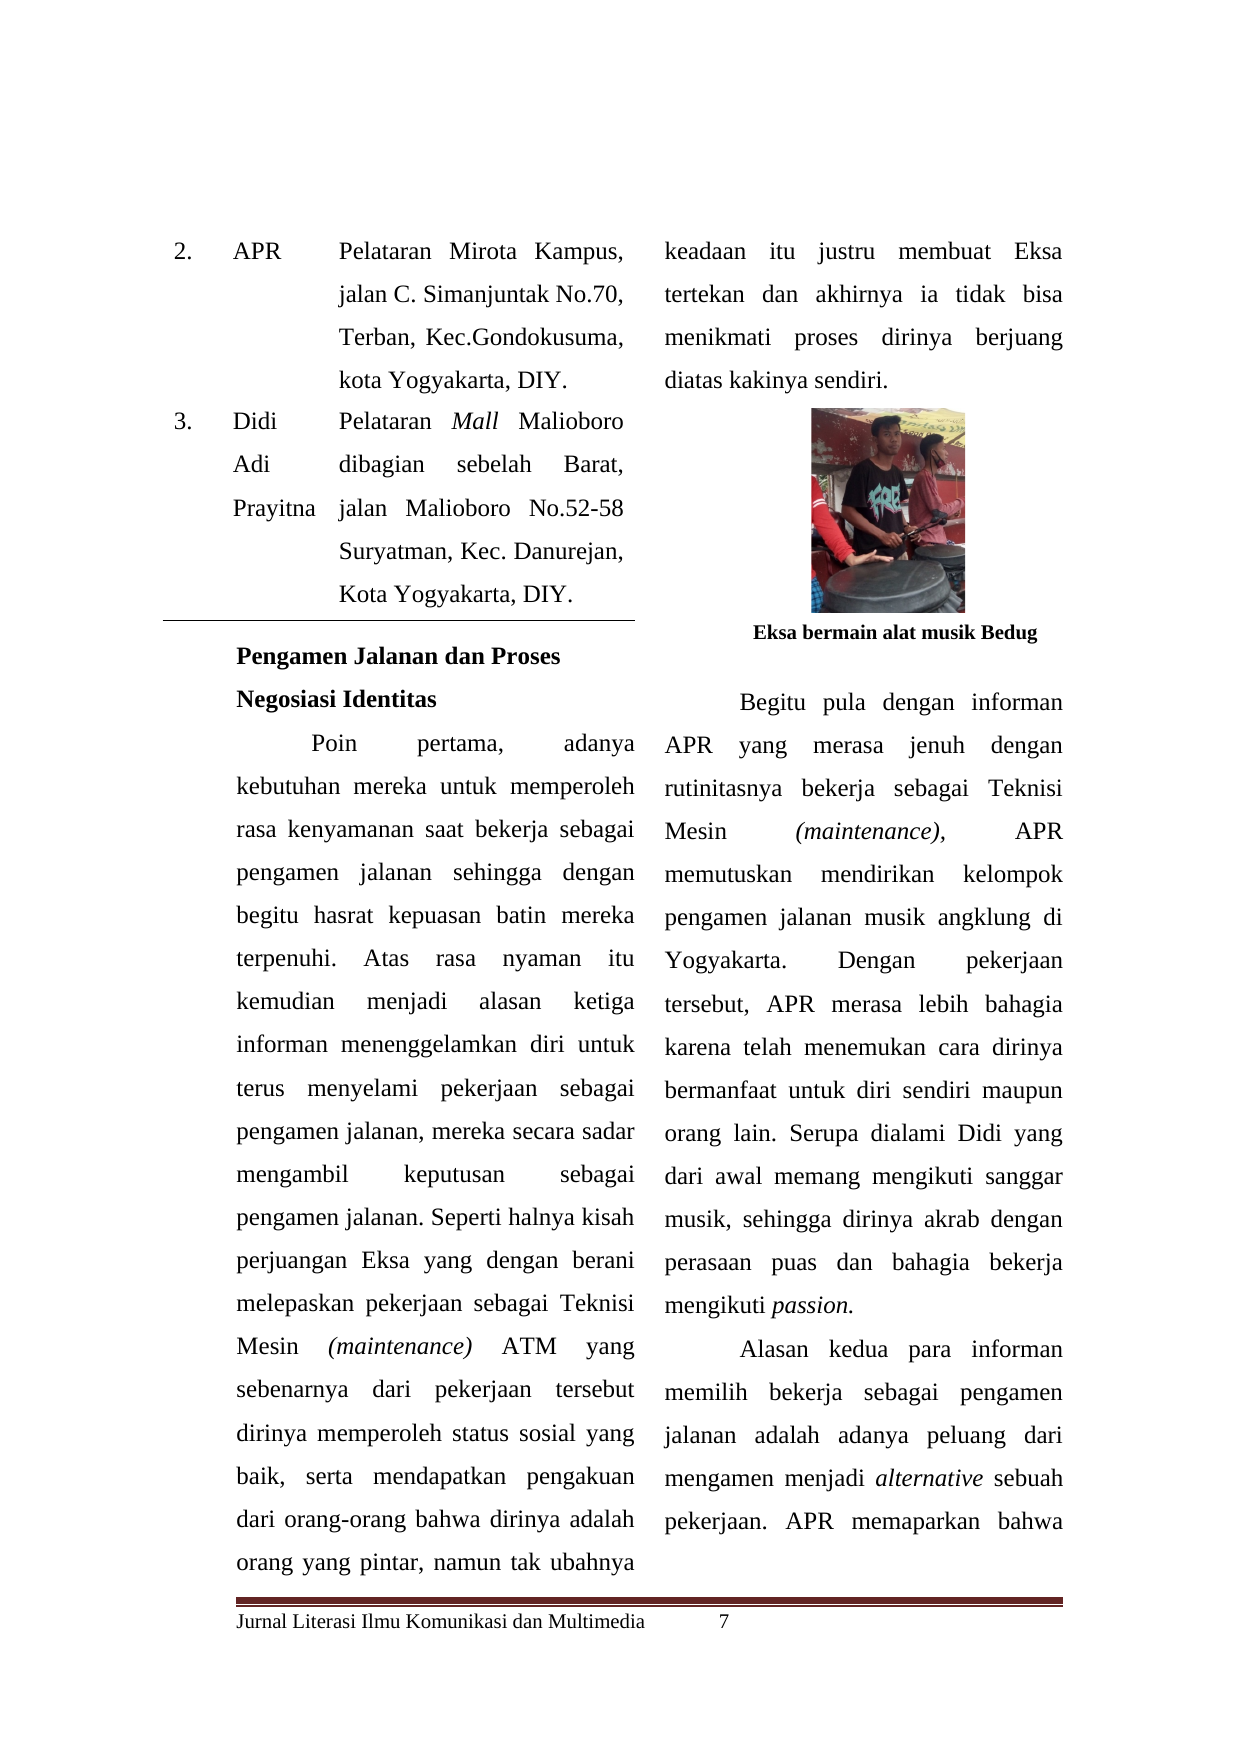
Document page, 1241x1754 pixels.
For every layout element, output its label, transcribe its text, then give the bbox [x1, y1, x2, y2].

list Poin pertama, adanya kebutuhan mereka untuk memperoleh rasa kenyamanan saat bekerja sebagai pengamen jalanan sehingga dengan begitu hasrat kepuasan batin mereka terpenuhi. Atas rasa nyaman itu kemudian menjadi alasan ketiga informan menenggelamkan diri untuk terus menyelami pekerjaan sebagai pengamen jalanan, mereka secara sadar mengambil keputusan sebagai pengamen jalanan. Seperti halnya kisah perjuangan Eksa yang dengan berani melepaskan pekerjaan sebagai Teknisi Mesin (maintenance) ATM yang sebenarnya dari pekerjaan tersebut dirinya memperoleh status sosial yang baik, serta mendapatkan pengakuan dari orang-orang bahwa dirinya adalah orang yang pintar, namun tak ubahnya keadaan itu justru membuat Eksa tertekan dan akhirnya ia tidak bisa menikmati proses dirinya berjuang diatas kakinya sendiri. [236, 728, 635, 1576]
list Eksa bermain alat musik Bedug [753, 620, 1063, 644]
list Negosiasi Identitas [236, 684, 650, 713]
table_cell 2. [163, 236, 221, 406]
list Poin pertama, adanya kebutuhan mereka untuk memperoleh rasa kenyamanan saat bekerja sebagai pengamen jalanan sehingga dengan begitu hasrat kepuasan batin mereka terpenuhi. Atas rasa nyaman itu kemudian menjadi alasan ketiga informan menenggelamkan diri untuk terus menyelami pekerjaan sebagai pengamen jalanan, mereka secara sadar mengambil keputusan sebagai pengamen jalanan. Seperti halnya kisah perjuangan Eksa yang dengan berani melepaskan pekerjaan sebagai Teknisi Mesin (maintenance) ATM yang sebenarnya dari pekerjaan tersebut dirinya memperoleh status sosial yang baik, serta mendapatkan pengakuan dari orang-orang bahwa dirinya adalah orang yang pintar, namun tak ubahnya keadaan itu justru membuat Eksa tertekan dan akhirnya ia tidak bisa menikmati proses dirinya berjuang diatas kakinya sendiri. [664, 236, 1063, 394]
list Pengamen Jalanan dan Proses [236, 641, 650, 670]
list Begitu pula dengan informan APR yang merasa jenuh dengan rutinitasnya bekerja sebagai Teknisi Mesin (maintenance), APR memutuskan mendirikan kelompok pengamen jalanan musik angklung di Yogyakarta. Dengan pekerjaan tersebut, APR merasa lebih bahagia karena telah menemukan cara dirinya bermanfaat untuk diri sendiri maupun orang lain. Serupa dialami Didi yang dari awal memang mengikuti sanggar musik, sehingga dirinya akrab dengan perasaan puas dan bahagia bekerja mengikuti passion. [664, 687, 1063, 1319]
table_cell Pelataran Mirota Kampus, jalan C. Simanjuntak No.70, Terban, Kec.Gondokusuma, kota Yogyakarta, DIY. [328, 236, 635, 406]
table_cell Didi Adi Prayitna [221, 406, 327, 619]
table_cell 3. [163, 406, 221, 619]
table_cell Pelataran Mall Malioboro dibagian sebelah Barat, jalan Malioboro No.52-58 Suryatman, Kec. Danurejan, Kota Yogyakarta, DIY. [328, 406, 635, 619]
picture [811, 408, 966, 613]
table_cell APR [221, 236, 327, 406]
